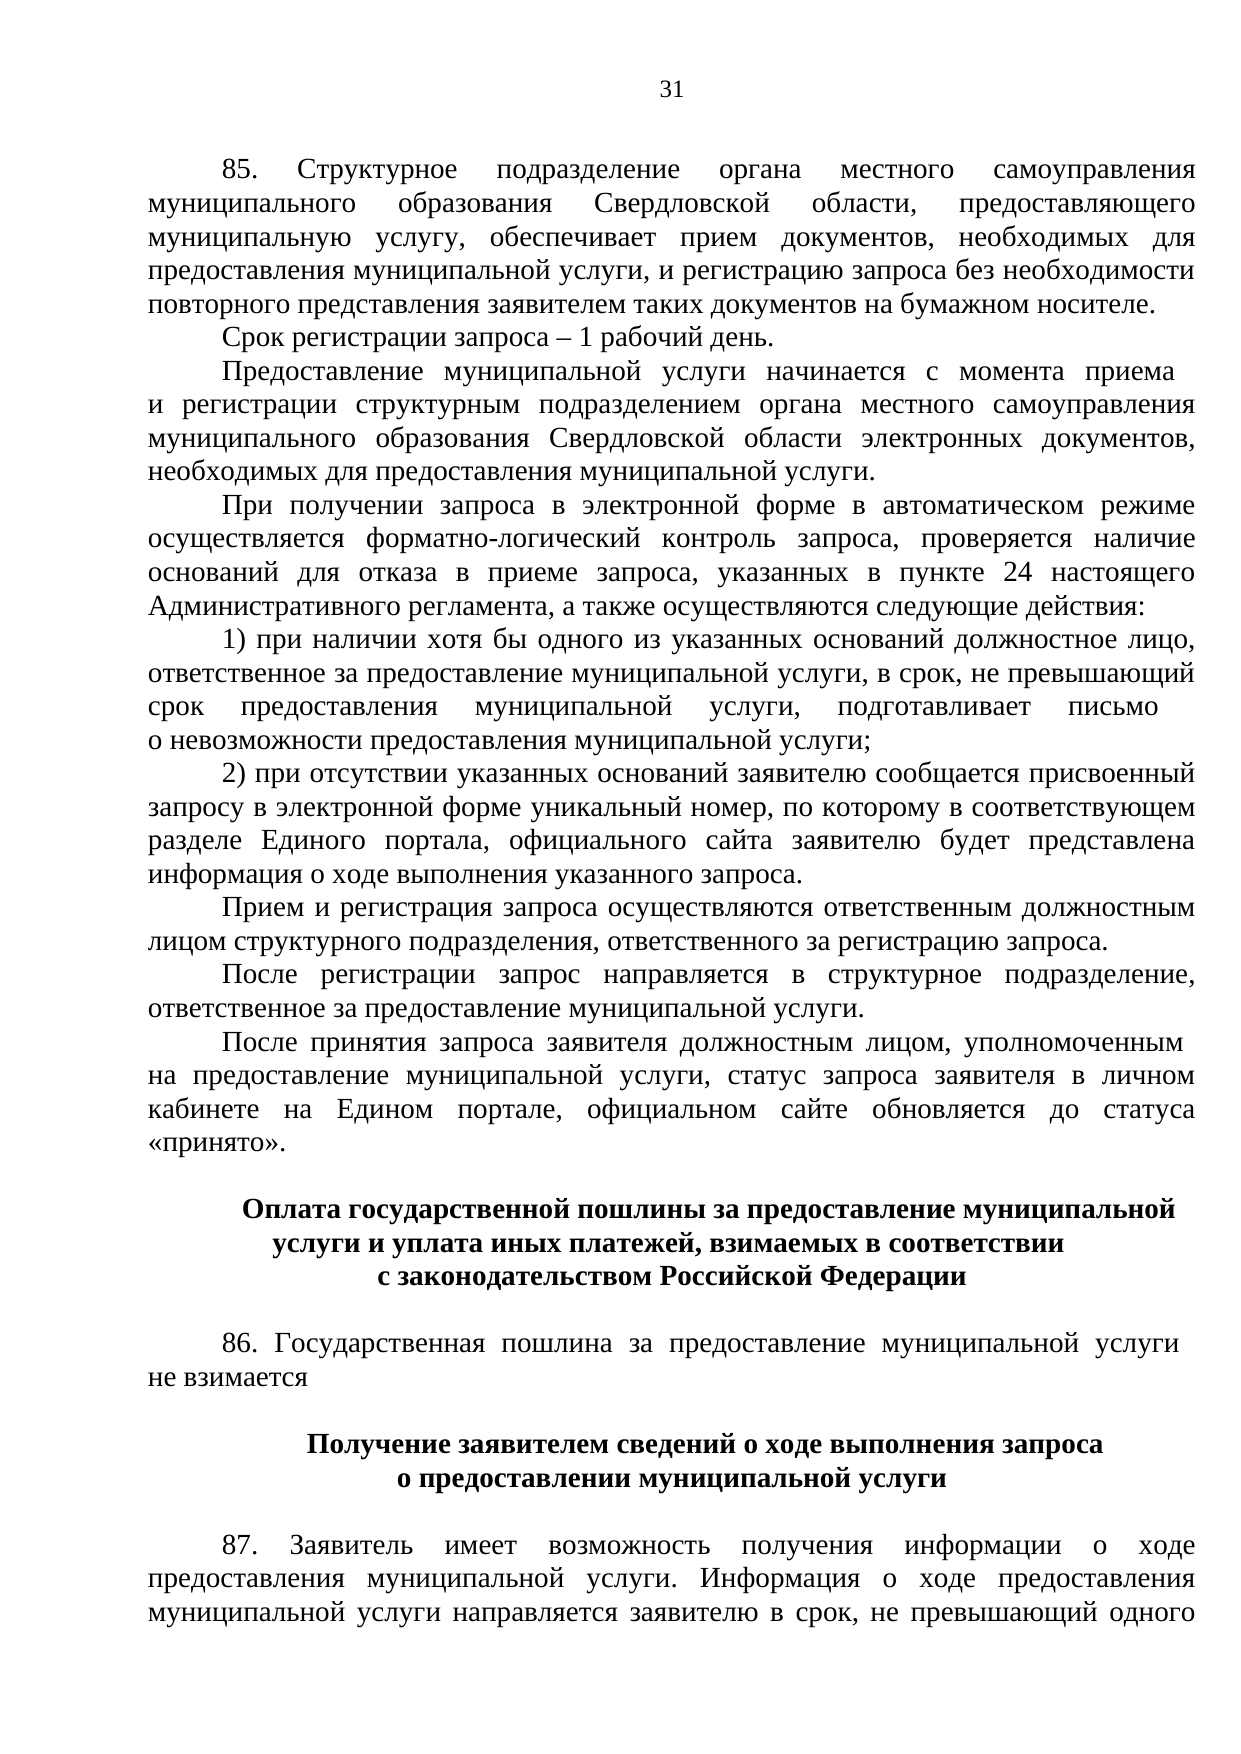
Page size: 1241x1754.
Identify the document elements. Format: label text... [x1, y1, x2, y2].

text 85. Структурное подразделение органа местного самоуправления муниципального образования Свердловской области, предоставляющего муниципальную услугу, обеспечивает прием документов, необходимых для предоставления муниципальной услуги, и регистрацию запроса без необходимости повторного представления заявителем таких документов на бумажном носителе. [148, 152, 1196, 319]
text 2) при отсутствии указанных оснований заявителю сообщается присвоенный запросу в электронной форме уникальный номер, по которому в соответствующем разделе Единого портала, официального сайта заявителю будет представлена информация о ходе выполнения указанного запроса. [148, 755, 1196, 889]
text Получение заявителем сведений о ходе выполнения запроса о предоставлении муниципальной услуги [148, 1426, 1196, 1493]
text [148, 1527, 1196, 1627]
text 86. Государственная пошлина за предоставление муниципальной услуги не взимается [148, 1326, 1196, 1393]
text При получении запроса в электронной форме в автоматическом режиме осуществляется форматно-логический контроль запроса, проверяется наличие оснований для отказа в приеме запроса, указанных в пункте 24 настоящего Административного регламента, а также осуществляются следующие действия: [148, 487, 1196, 621]
text Срок регистрации запроса – 1 рабочий день. [148, 319, 1196, 353]
text После регистрации запрос направляется в структурное подразделение, ответственное за предоставление муниципальной услуги. [148, 957, 1196, 1024]
text 1) при наличии хотя бы одного из указанных оснований должностное лицо, ответственное за предоставление муниципальной услуги, в срок, не превышающий срок предоставления муниципальной услуги, подготавливает письмо о невозможности предоставления муниципальной услуги; [148, 621, 1196, 755]
text После принятия запроса заявителя должностным лицом, уполномоченным на предоставление муниципальной услуги, статус запроса заявителя в личном кабинете на Едином портале, официальном сайте обновляется до статуса «принято». [148, 1024, 1196, 1158]
text Прием и регистрация запроса осуществляются ответственным должностным лицом структурного подразделения, ответственного за регистрацию запроса. [148, 889, 1196, 957]
text Предоставление муниципальной услуги начинается с момента приема и регистрации структурным подразделением органа местного самоуправления муниципального образования Свердловской области электронных документов, необходимых для предоставления муниципальной услуги. [148, 353, 1196, 487]
text Оплата государственной пошлины за предоставление муниципальной услуги и уплата иных платежей, взимаемых в соответствии с законодательством Российской Федерации [148, 1191, 1196, 1292]
